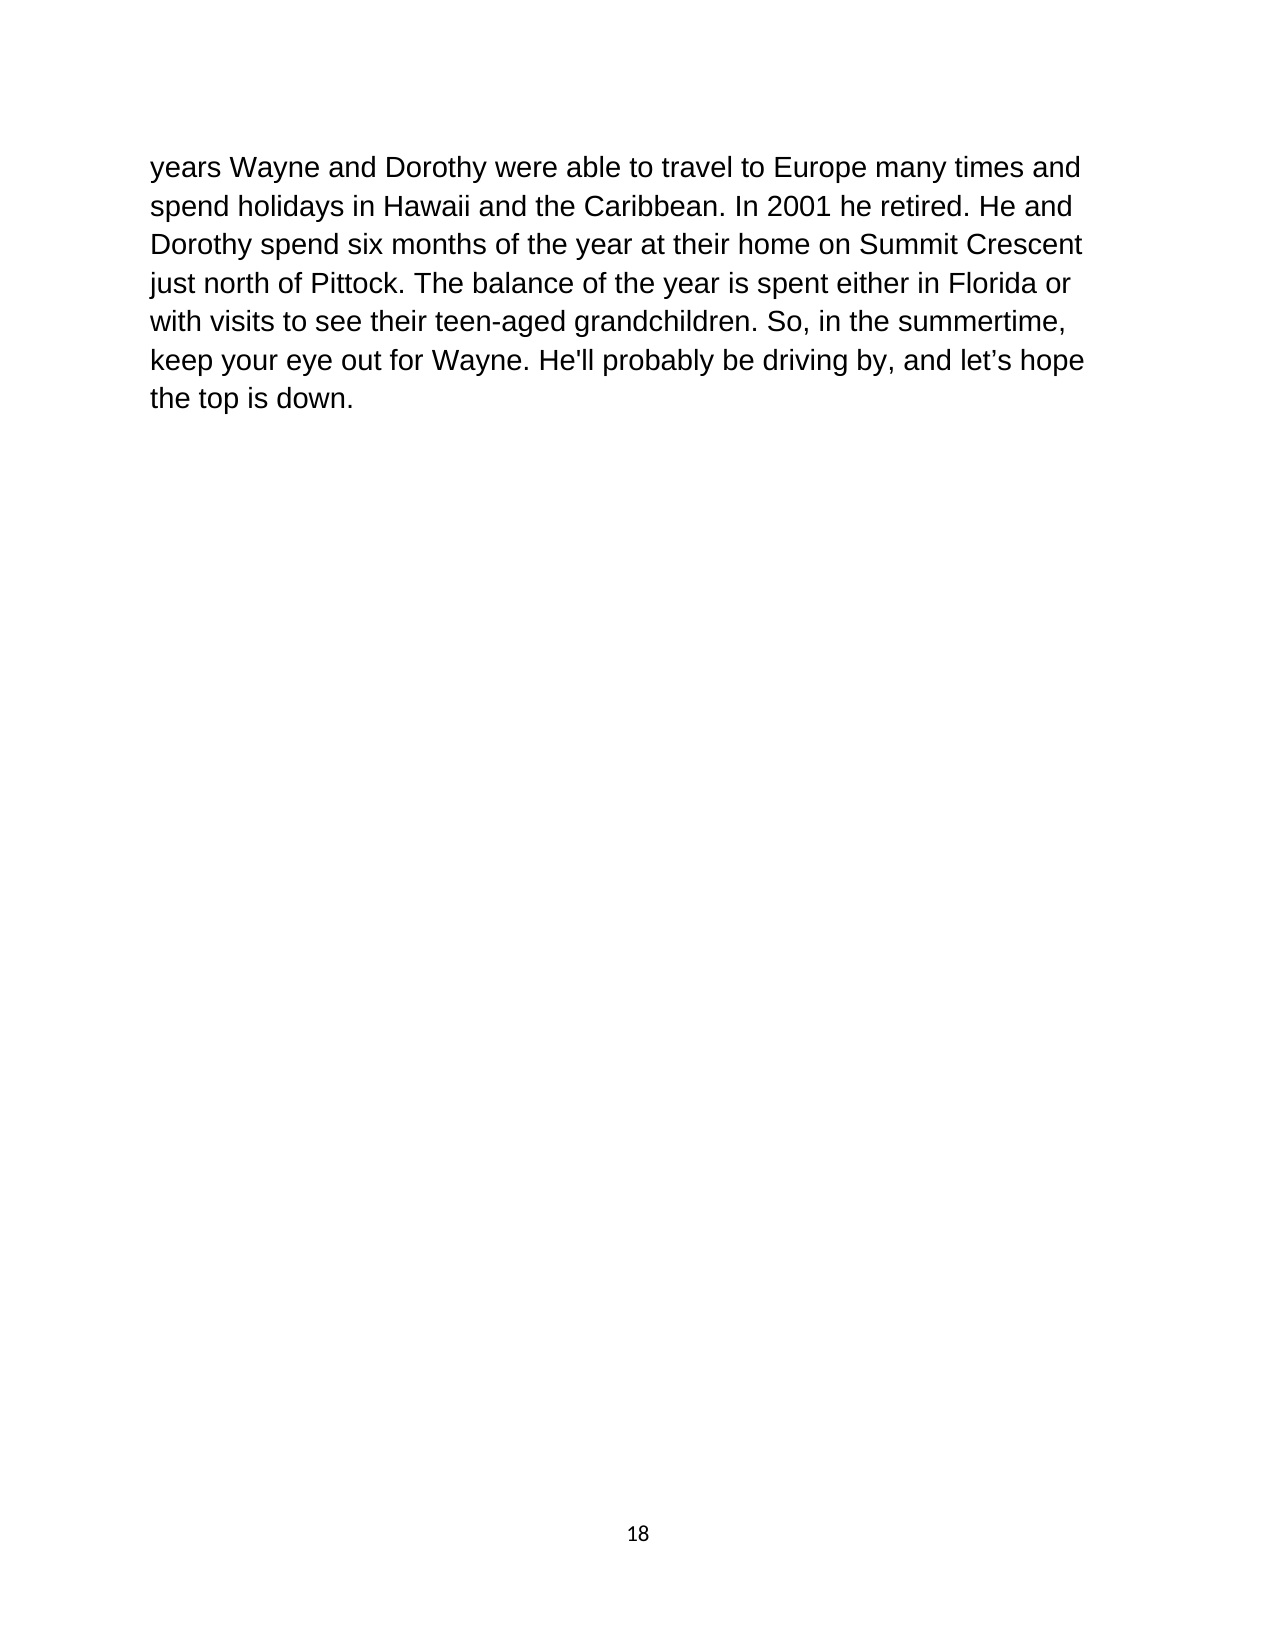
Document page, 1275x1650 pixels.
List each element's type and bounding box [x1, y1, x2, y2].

text [150, 150, 1125, 415]
